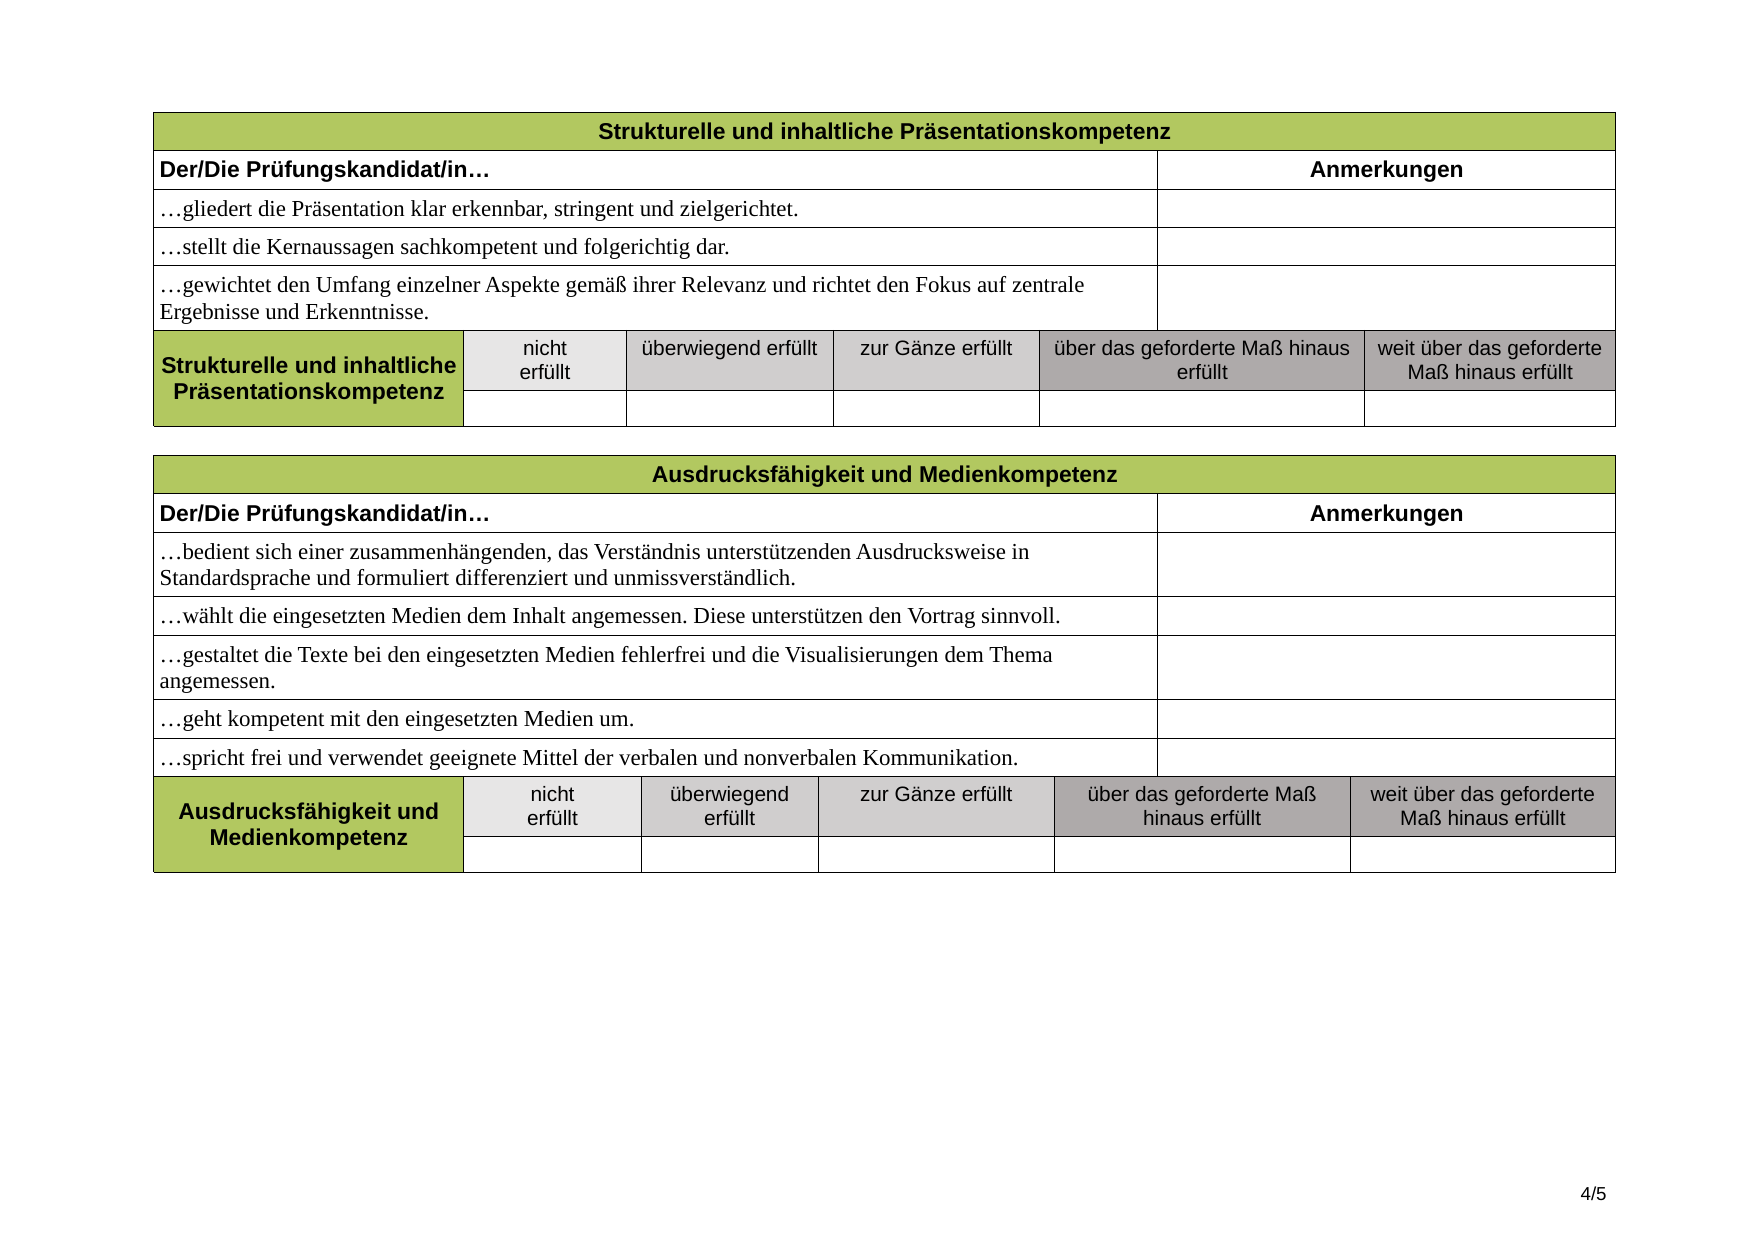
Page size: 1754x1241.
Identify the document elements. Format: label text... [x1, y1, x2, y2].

table_cell über das geforderte Maß hinaus erfüllt [1040, 331, 1364, 390]
table_cell [1158, 700, 1615, 738]
table_cell nicht erfüllt [464, 777, 641, 836]
table_cell weit über das geforderte Maß hinaus erfüllt [1351, 777, 1615, 836]
table_cell nicht erfüllt [464, 331, 626, 390]
table_cell überwiegend erfüllt [627, 331, 833, 390]
table_cell [627, 391, 833, 426]
table_cell zur Gänze erfüllt [819, 777, 1054, 836]
table_cell [1040, 391, 1364, 426]
table_cell [1158, 190, 1615, 227]
table_cell …bedient sich einer zusammenhängenden, das Verständnis unterstützenden Ausdrucksweise in Standardsprache und formuliert differenziert und unmissverständlich. [154, 533, 1157, 596]
table_cell Anmerkungen [1158, 494, 1615, 532]
table_cell [1055, 837, 1350, 872]
table_cell …gewichtet den Umfang einzelner Aspekte gemäß ihrer Relevanz und richtet den Fokus auf zentrale Ergebnisse und Erkenntnisse. [154, 266, 1157, 330]
table_cell überwiegend erfüllt [642, 777, 818, 836]
table_cell [819, 837, 1054, 872]
table_cell [1158, 636, 1615, 699]
table_cell [1158, 228, 1615, 265]
table_header Strukturelle und inhaltliche Präsentationskompetenz [154, 113, 1615, 150]
table_cell Anmerkungen [1158, 151, 1615, 188]
table_cell [1351, 837, 1615, 872]
table_cell [834, 391, 1039, 426]
table_cell [464, 837, 641, 872]
table_cell …gestaltet die Texte bei den eingesetzten Medien fehlerfrei und die Visualisierungen dem Thema angemessen. [154, 636, 1157, 699]
table_cell [1158, 533, 1615, 596]
table_cell …wählt die eingesetzten Medien dem Inhalt angemessen. Diese unterstützen den Vortrag sinnvoll. [154, 597, 1157, 634]
table_cell [1365, 391, 1615, 426]
table_cell Der/Die Prüfungskandidat/in… [154, 494, 1157, 532]
table_cell [1158, 597, 1615, 634]
table_cell …gliedert die Präsentation klar erkennbar, stringent und zielgerichtet. [154, 190, 1157, 227]
table_header Ausdrucksfähigkeit und Medienkompetenz [154, 456, 1615, 493]
table_cell …geht kompetent mit den eingesetzten Medien um. [154, 700, 1157, 738]
table_cell [642, 837, 818, 872]
table_cell …stellt die Kernaussagen sachkompetent und folgerichtig dar. [154, 228, 1157, 265]
table_cell weit über das geforderte Maß hinaus erfüllt [1365, 331, 1615, 390]
table_cell Strukturelle und inhaltliche Präsentationskompetenz [154, 331, 463, 426]
table_cell [1158, 266, 1615, 330]
table_cell zur Gänze erfüllt [834, 331, 1039, 390]
table_cell [1158, 739, 1615, 776]
table_cell Ausdrucksfähigkeit und Medienkompetenz [154, 777, 463, 872]
table_cell Der/Die Prüfungskandidat/in… [154, 151, 1157, 188]
table_cell …spricht frei und verwendet geeignete Mittel der verbalen und nonverbalen Kommunikation. [154, 739, 1157, 776]
table_cell über das geforderte Maß hinaus erfüllt [1055, 777, 1350, 836]
table_cell [464, 391, 626, 426]
